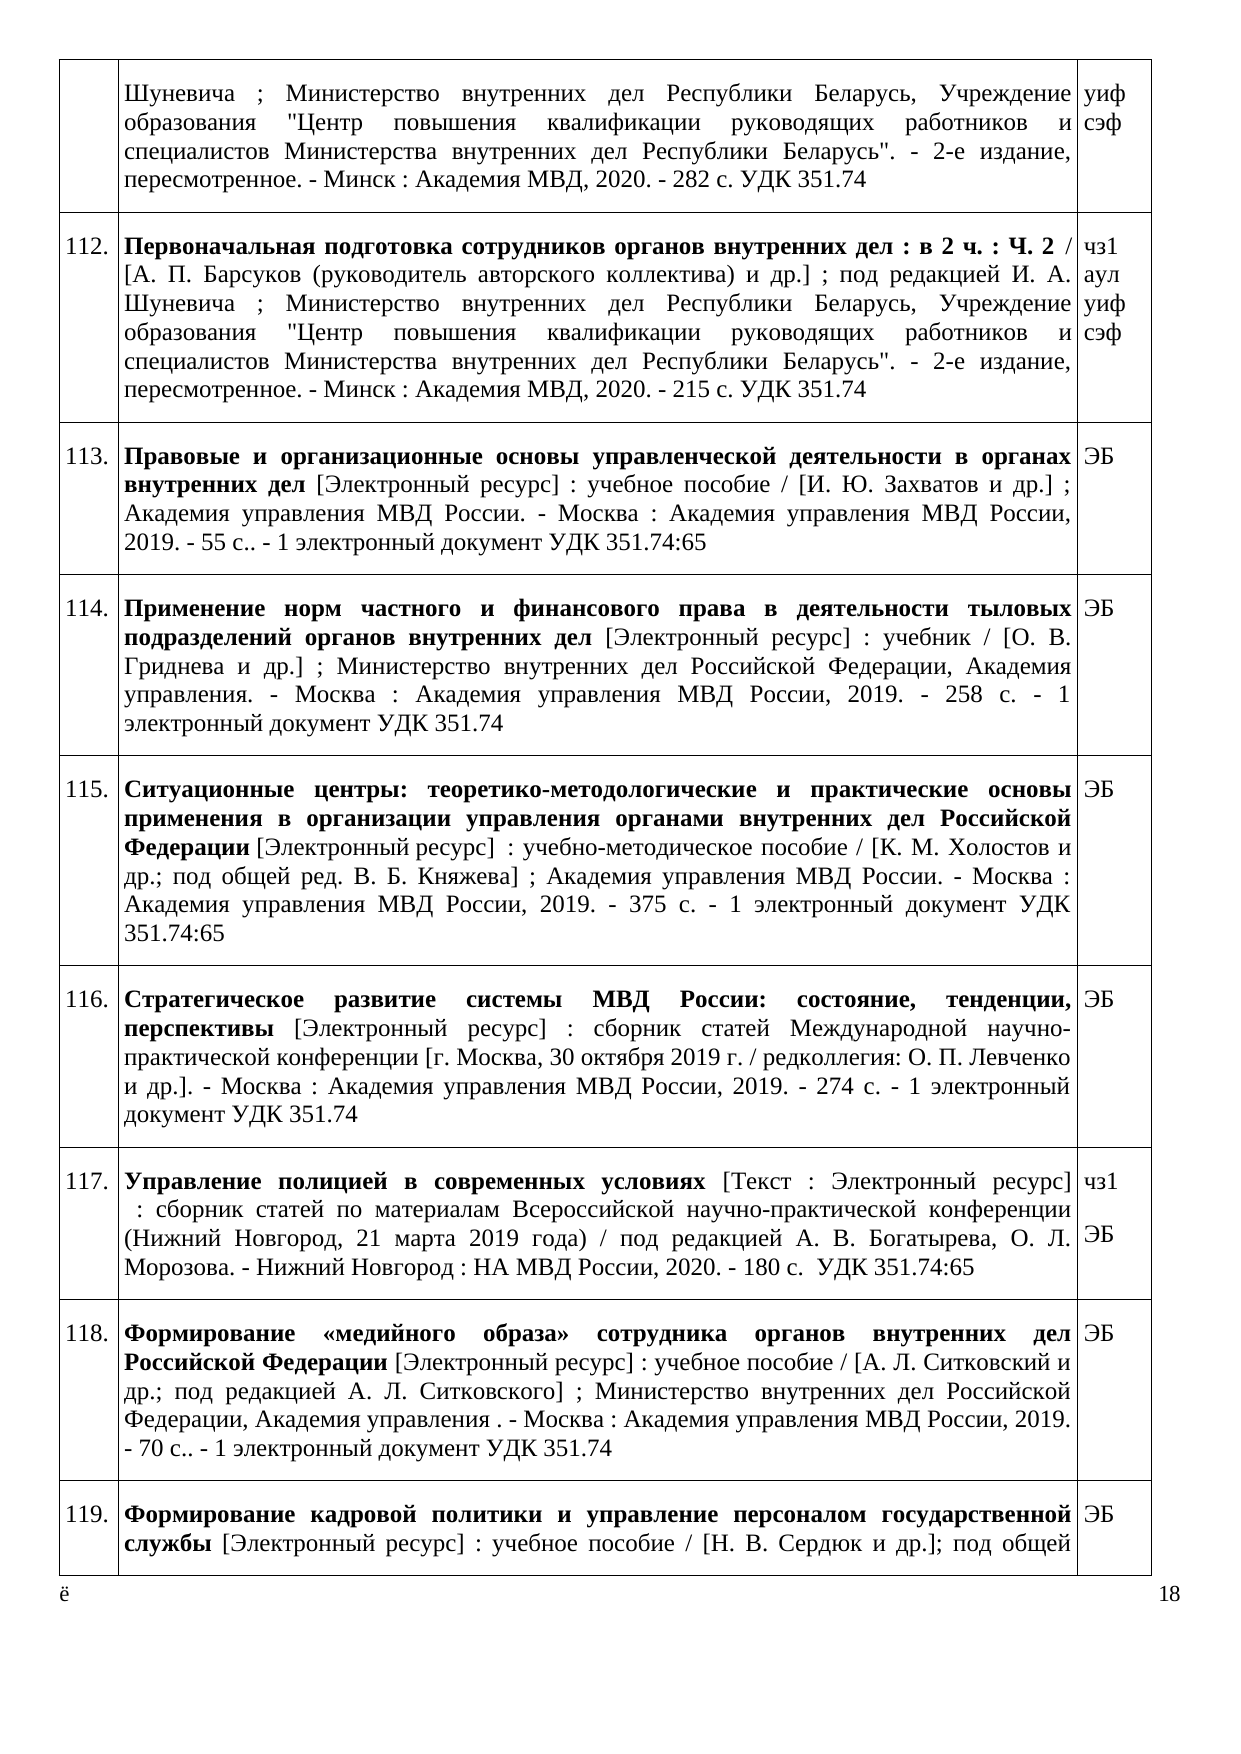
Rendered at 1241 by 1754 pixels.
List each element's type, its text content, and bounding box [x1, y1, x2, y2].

table_cell чз1 аул уиф сэф [1078, 213, 1151, 422]
table_cell [60, 1148, 118, 1299]
table_cell Первоначальная подготовка сотрудников органов внутренних дел : в 2 ч. : Ч. 2 / [А. П. Барсуков (руководитель авторского коллектива) и др.] ; под редакцией И. А. Шуневича ; Министерство внутренних дел Республики Беларусь, Учреждение образования "Центр повышения квалификации руководящих работников и специалистов Министерства внутренних дел Республики Беларусь". - 2-е издание, пересмотренное. - Минск : Академия МВД, 2020. - 215 с. УДК 351.74 [119, 213, 1077, 422]
table_cell [60, 966, 118, 1147]
table_cell ЭБ [1078, 756, 1151, 965]
table_cell ЭБ [1078, 1300, 1151, 1480]
table_cell [60, 575, 118, 755]
table_cell Применение норм частного и финансового права в деятельности тыловых подразделений органов внутренних дел [Электронный ресурс] : учебник / [О. В. Гриднева и др.] ; Министерство внутренних дел Российской Федерации, Академия управления. - Москва : Академия управления МВД России, 2019. - 258 с. - 1 электронный документ УДК 351.74 [119, 575, 1077, 755]
table_cell Ситуационные центры: теоретико-методологические и практические основы применения в организации управления органами внутренних дел Российской Федерации [Электронный ресурс] : учебно-методическое пособие / [К. М. Холостов и др.; под общей ред. В. Б. Княжева] ; Академия управления МВД России. - Москва : Академия управления МВД России, 2019. - 375 с. - 1 электронный документ УДК 351.74:65 [119, 756, 1077, 965]
table_cell ЭБ [1078, 575, 1151, 755]
table_cell [60, 213, 118, 422]
table_cell ЭБ [1078, 1481, 1151, 1575]
table_cell чз1 аул уиф сэф [1078, 60, 1151, 212]
table_cell ЭБ [1078, 423, 1151, 574]
table_cell Правовые и организационные основы управленческой деятельности в органах внутренних дел [Электронный ресурс] : учебное пособие / [И. Ю. Захватов и др.] ; Академия управления МВД России. - Москва : Академия управления МВД России, 2019. - 55 с.. - 1 электронный документ УДК 351.74:65 [119, 423, 1077, 574]
table_cell [60, 1300, 118, 1480]
table_cell ЭБ [1078, 966, 1151, 1147]
table_cell Управление полицией в современных условиях [Текст : Электронный ресурс] : сборник статей по материалам Всероссийской научно-практической конференции (Нижний Новгород, 21 марта 2019 года) / под редакцией А. В. Богатырева, О. Л. Морозова. - Нижний Новгород : НА МВД России, 2020. - 180 с. УДК 351.74:65 [119, 1148, 1077, 1299]
table_cell [60, 756, 118, 965]
table_cell Стратегическое развитие системы МВД России: состояние, тенденции, перспективы [Электронный ресурс] : сборник статей Международной научно-практической конференции [г. Москва, 30 октября 2019 г. / редколлегия: О. П. Левченко и др.]. - Москва : Академия управления МВД России, 2019. - 274 с. - 1 электронный документ УДК 351.74 [119, 966, 1077, 1147]
table_cell [60, 423, 118, 574]
table_cell [60, 1481, 118, 1575]
table_cell [60, 60, 118, 212]
table_cell чз1 ЭБ [1078, 1148, 1151, 1299]
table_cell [119, 60, 1077, 212]
table_cell Формирование «медийного образа» сотрудника органов внутренних дел Российской Федерации [Электронный ресурс] : учебное пособие / [А. Л. Ситковский и др.; под редакцией А. Л. Ситковского] ; Министерство внутренних дел Российской Федерации, Академия управления . - Москва : Академия управления МВД России, 2019. - 70 с.. - 1 электронный документ УДК 351.74 [119, 1300, 1077, 1480]
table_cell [119, 1481, 1077, 1575]
